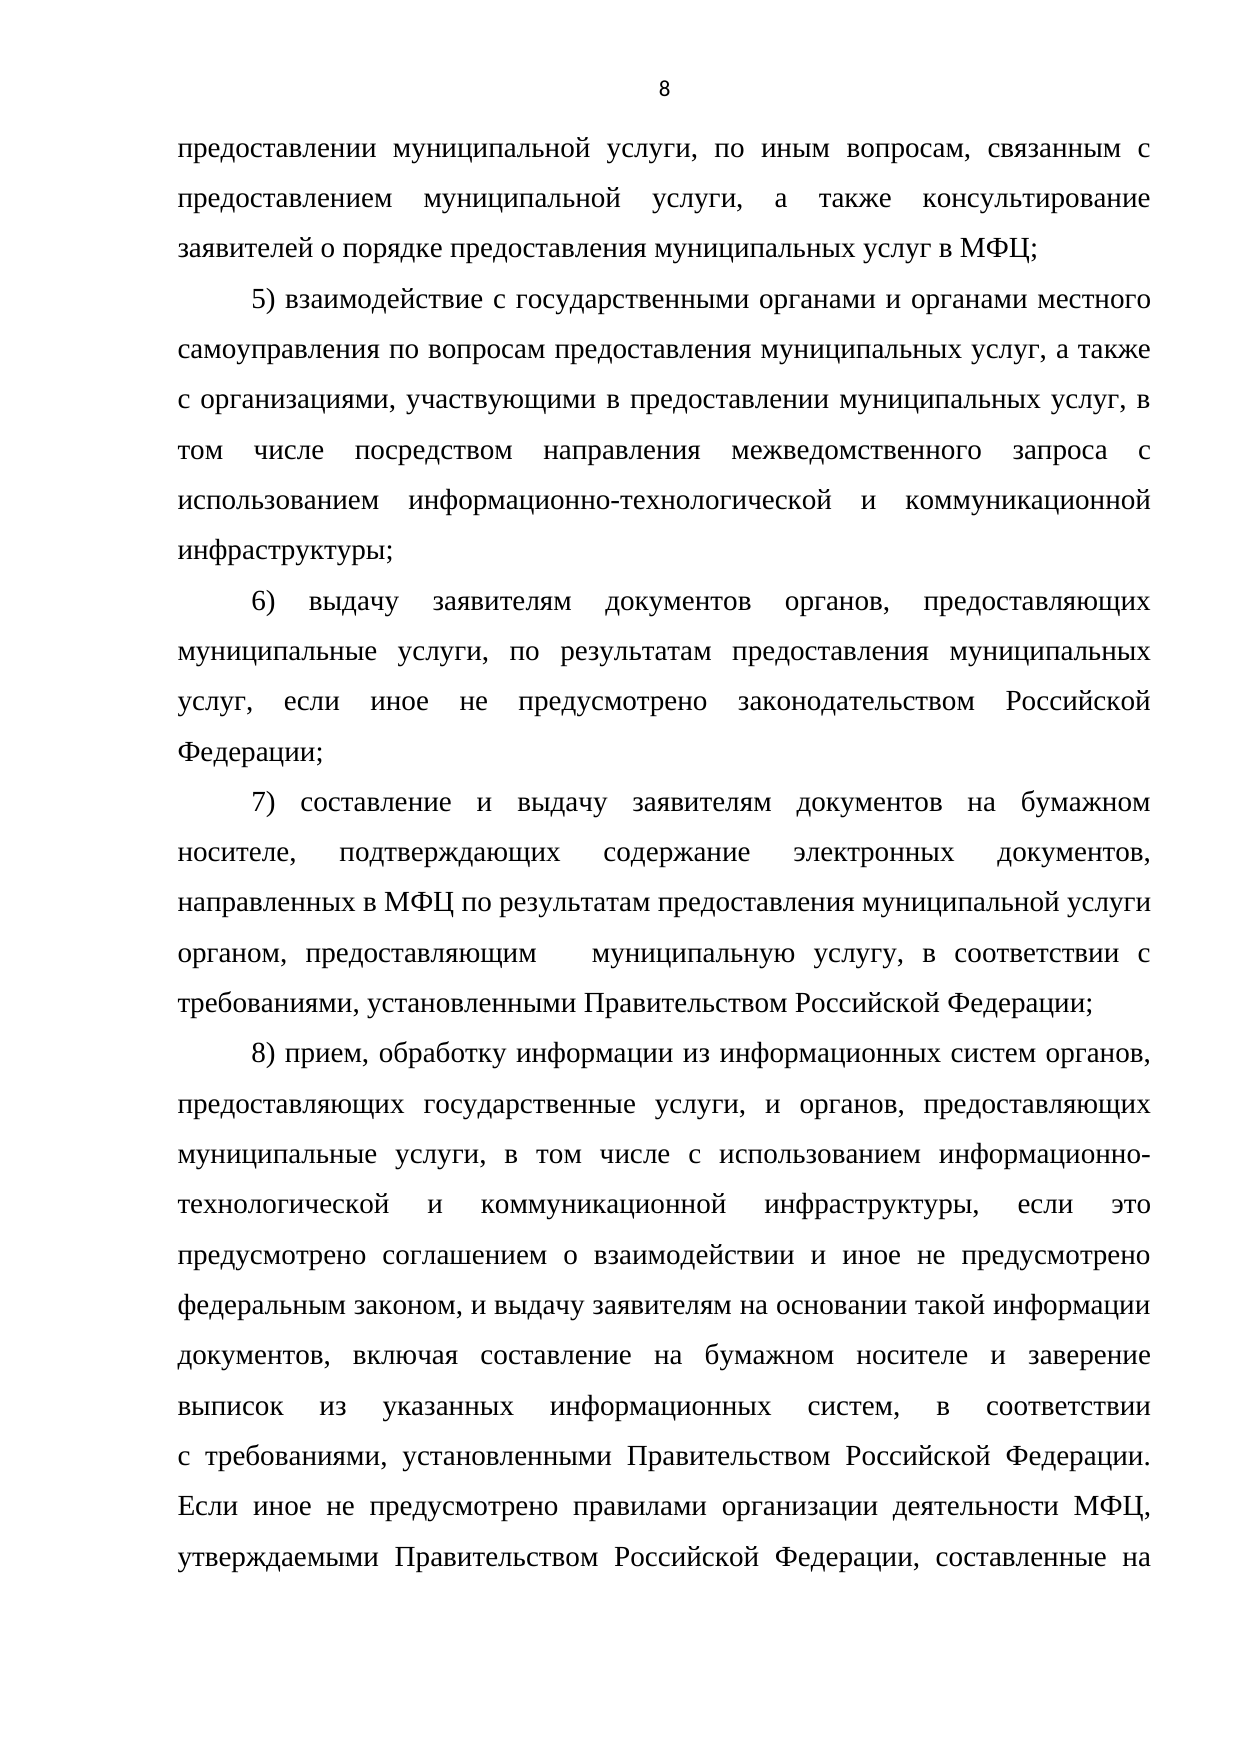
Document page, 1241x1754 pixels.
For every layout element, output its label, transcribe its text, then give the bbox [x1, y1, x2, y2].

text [177, 130, 1152, 264]
text 6) выдачу заявителям документов органов, предоставляющих муниципальные услуги, по результатам предоставления муниципальных услуг, если иное не предусмотрено законодательством Российской Федерации; [177, 583, 1152, 767]
text 5) взаимодействие с государственными органами и органами местного самоуправления по вопросам предоставления муниципальных услуг, а также с организациями, участвующими в предоставлении муниципальных услуг, в том числе посредством направления межведомственного запроса с использованием информационно-технологической и коммуникационной инфраструктуры; [177, 281, 1152, 566]
text 7) составление и выдачу заявителям документов на бумажном носителе, подтверждающих содержание электронных документов, направленных в МФЦ по результатам предоставления муниципальной услуги органом, предоставляющим муниципальную услугу, в соответствии с требованиями, установленными Правительством Российской Федерации; [177, 784, 1152, 1019]
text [177, 1036, 1152, 1572]
